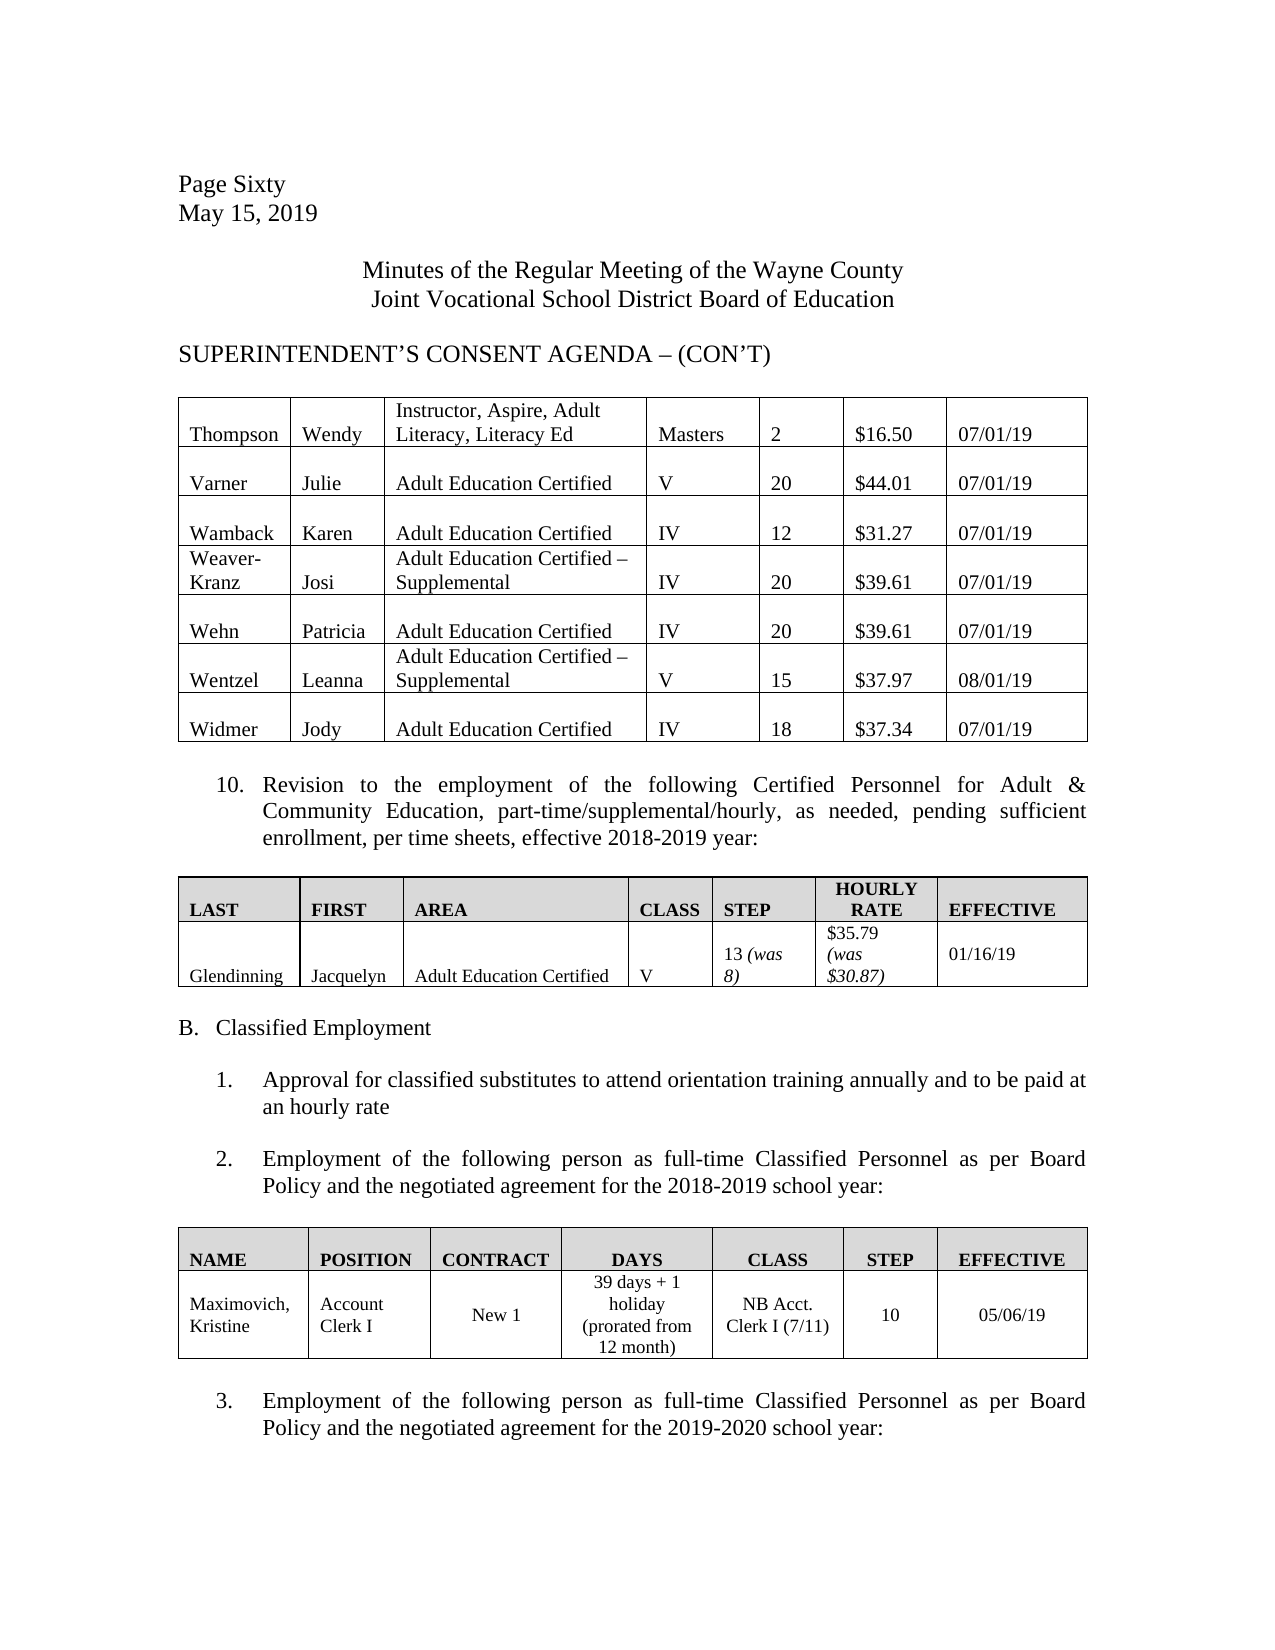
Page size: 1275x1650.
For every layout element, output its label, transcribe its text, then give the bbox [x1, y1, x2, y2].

table_cell $44.01 [844, 447, 946, 495]
table_cell 07/01/19 [947, 447, 1087, 495]
table_cell Leanna [291, 644, 384, 692]
table_cell $31.27 [844, 496, 946, 544]
table_header $16.50 [844, 398, 946, 446]
table_cell Wamback [179, 496, 290, 544]
list Employment of the following person as full-time Classified Personnel as per Board Policy and the negotiated agreement for the 2019-2020 school year: [216, 1387, 1087, 1440]
table_cell Adult Education Certified [404, 922, 628, 986]
table_cell 20 [760, 595, 843, 643]
table_cell IV [647, 546, 759, 594]
table_cell Adult Education Certified – Supplemental [385, 644, 646, 692]
table_cell 05/06/19 [938, 1271, 1087, 1358]
table_cell Jacquelyn [301, 922, 403, 986]
table_cell Weaver-Kranz [179, 546, 290, 594]
table_cell 20 [760, 447, 843, 495]
table_cell Maximovich, Kristine [179, 1271, 308, 1358]
table_header POSITION [309, 1228, 430, 1270]
list Approval for classified substitutes to attend orientation training annually and to be paid at an hourly rate [216, 1066, 1087, 1119]
table_header EFFECTIVE [938, 1228, 1087, 1270]
table_cell Adult Education Certified [385, 693, 646, 741]
table_header HOURLY RATE [816, 878, 937, 921]
table_header Wendy [291, 398, 384, 446]
table_cell Adult Education Certified [385, 496, 646, 544]
table_cell Karen [291, 496, 384, 544]
table_header EFFECTIVE [938, 878, 1087, 921]
table_header NAME [179, 1228, 308, 1270]
table_header CLASS [629, 878, 712, 921]
table_header 2 [760, 398, 843, 446]
table_header FIRST [301, 878, 403, 921]
list Employment of the following person as full-time Classified Personnel as per Board Policy and the negotiated agreement for the 2018-2019 school year: [216, 1145, 1087, 1198]
text Page Sixty [178, 169, 1069, 198]
table_cell Julie [291, 447, 384, 495]
table_header CLASS [713, 1228, 843, 1270]
table_cell 07/01/19 [947, 496, 1087, 544]
table_cell V [629, 922, 712, 986]
text Minutes of the Regular Meeting of the Wayne County [178, 256, 1087, 284]
table_header 07/01/19 [947, 398, 1087, 446]
table_cell Adult Education Certified [385, 595, 646, 643]
table_header Masters [647, 398, 759, 446]
table_cell $37.97 [844, 644, 946, 692]
table_header DAYS [562, 1228, 712, 1270]
table_cell 20 [760, 546, 843, 594]
table_cell V [647, 447, 759, 495]
table_cell 12 [760, 496, 843, 544]
table_header CONTRACT [431, 1228, 561, 1270]
table_header STEP [844, 1228, 937, 1270]
table_cell NB Acct. Clerk I (7/11) [713, 1271, 843, 1358]
table_header STEP [713, 878, 815, 921]
table_header AREA [404, 878, 628, 921]
text SUPERINTENDENT’S CONSENT AGENDA – (CON’T) [178, 339, 1087, 368]
table_header Instructor, Aspire, Adult Literacy, Literacy Ed [385, 398, 646, 446]
table_cell IV [647, 693, 759, 741]
table_cell 07/01/19 [947, 595, 1087, 643]
table_cell $35.79 (was $30.87) [816, 922, 937, 986]
table_cell Account Clerk I [309, 1271, 430, 1358]
table_cell Jody [291, 693, 384, 741]
table_cell V [647, 644, 759, 692]
table_header Thompson [179, 398, 290, 446]
table_cell Wehn [179, 595, 290, 643]
table_cell 10 [844, 1271, 937, 1358]
table_cell Wentzel [179, 644, 290, 692]
table_cell $39.61 [844, 595, 946, 643]
table_cell Glendinning [179, 922, 299, 986]
subtitle Joint Vocational School District Board of Education [178, 284, 1087, 313]
table_cell 08/01/19 [947, 644, 1087, 692]
list Classified Employment [178, 1014, 1087, 1040]
table_cell Adult Education Certified – Supplemental [385, 546, 646, 594]
table_cell IV [647, 496, 759, 544]
table_cell Patricia [291, 595, 384, 643]
table_cell 13 (was 8) [713, 922, 815, 986]
table_cell Josi [291, 546, 384, 594]
text May 15, 2019 [178, 198, 1087, 227]
table_cell 01/16/19 [938, 922, 1087, 986]
table_cell Varner [179, 447, 290, 495]
table_cell 07/01/19 [947, 693, 1087, 741]
table_cell New 1 [431, 1271, 561, 1358]
table_cell $37.34 [844, 693, 946, 741]
list Revision to the employment of the following Certified Personnel for Adult & Community Education, part-time/supplemental/hourly, as needed, pending sufficient enrollment, per time sheets, effective 2018-2019 year: [216, 771, 1087, 850]
table_cell 15 [760, 644, 843, 692]
table_cell $39.61 [844, 546, 946, 594]
table_cell IV [647, 595, 759, 643]
table_cell Adult Education Certified [385, 447, 646, 495]
table_cell 18 [760, 693, 843, 741]
table_cell 39 days + 1 holiday (prorated from 12 month) [562, 1271, 712, 1358]
table_cell Widmer [179, 693, 290, 741]
table_cell 07/01/19 [947, 546, 1087, 594]
table_header LAST [179, 878, 299, 921]
